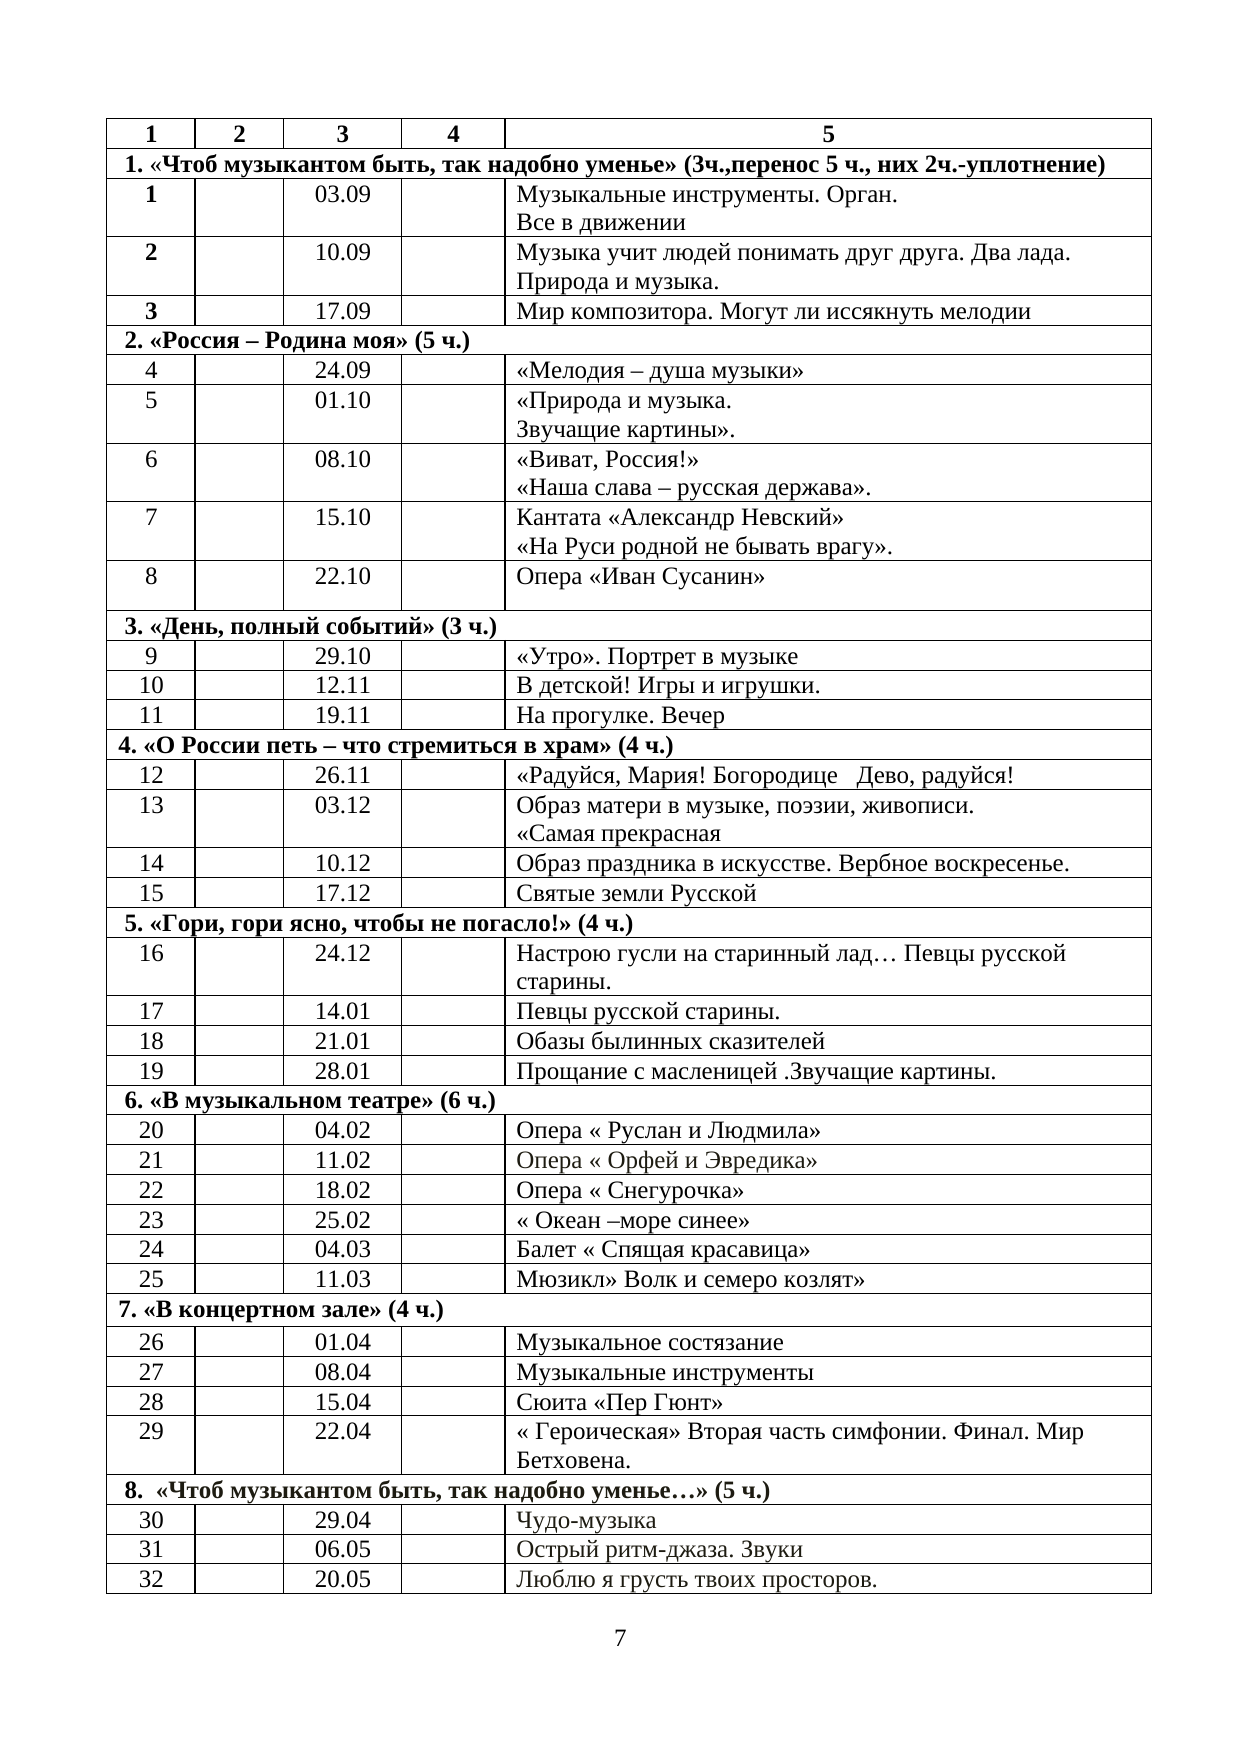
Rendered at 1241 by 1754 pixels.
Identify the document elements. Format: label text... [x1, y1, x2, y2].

table_cell [196, 179, 283, 236]
table_cell 22.10 [284, 561, 401, 610]
table_cell 10 [107, 671, 194, 699]
table_cell 26.11 [284, 760, 401, 789]
table_cell [402, 444, 504, 501]
table_cell Святые земли Русской [506, 878, 1151, 907]
table_cell 9 [107, 641, 194, 669]
table_cell 19.11 [284, 700, 401, 729]
table_cell 08.04 [284, 1357, 401, 1386]
table_cell [402, 1357, 504, 1386]
table_cell 11.02 [284, 1145, 401, 1174]
table_cell 01.10 [284, 385, 401, 443]
table_cell Сюита «Пер Гюнт» [506, 1387, 1151, 1415]
table_cell 12.11 [284, 671, 401, 699]
table_cell 21.01 [284, 1026, 401, 1055]
table_cell «Природа и музыка. Звучащие картины». [506, 385, 1151, 443]
table_cell Чудо-музыка [506, 1505, 1151, 1533]
table_cell 29 [107, 1416, 194, 1474]
table_cell [196, 848, 283, 877]
table_cell «Радуйся, Мария! Богородице Дево, радуйся! [506, 760, 1151, 789]
table_cell 1 [107, 179, 194, 236]
table_cell [196, 444, 283, 501]
table_cell [196, 1327, 283, 1356]
table_cell [196, 878, 283, 907]
table_cell 20.05 [284, 1564, 401, 1593]
table_cell Опера « Снегурочка» [506, 1175, 1151, 1204]
table_cell [402, 848, 504, 877]
table_cell Опера «Иван Сусанин» [506, 561, 1151, 610]
table_cell [196, 760, 283, 789]
table_cell [402, 641, 504, 669]
table_cell 32 [107, 1564, 194, 1593]
table_cell На прогулке. Вечер [506, 700, 1151, 729]
table_cell 1 [107, 119, 194, 148]
table_cell 24.12 [284, 938, 401, 995]
table_cell [402, 237, 504, 295]
table_cell [196, 1387, 283, 1415]
table_cell [402, 1387, 504, 1415]
table_cell «Утро». Портрет в музыке [506, 641, 1151, 669]
table_cell 03.09 [284, 179, 401, 236]
table_cell [402, 1056, 504, 1084]
table_cell 06.05 [284, 1535, 401, 1563]
table_cell 4 [402, 119, 504, 148]
table_cell 2 [196, 119, 283, 148]
table_cell [196, 1264, 283, 1293]
table_cell 10.09 [284, 237, 401, 295]
table_cell [402, 1535, 504, 1563]
table_cell « Океан –море синее» [506, 1205, 1151, 1233]
table_cell Певцы русской старины. [506, 996, 1151, 1025]
table_cell [402, 1175, 504, 1204]
table_cell 3 [107, 296, 194, 324]
table_cell [402, 878, 504, 907]
table_cell [196, 1235, 283, 1263]
table_cell [196, 1505, 283, 1533]
table_cell [402, 1235, 504, 1263]
table_cell 28 [107, 1387, 194, 1415]
table_cell Балет « Спящая красавица» [506, 1235, 1151, 1263]
table_cell 25 [107, 1264, 194, 1293]
table_cell [402, 1115, 504, 1144]
table_cell 17.12 [284, 878, 401, 907]
table_cell 7 [107, 502, 194, 560]
table_cell [196, 296, 283, 324]
table_cell 15.10 [284, 502, 401, 560]
table_cell 03.12 [284, 790, 401, 847]
table_cell 22 [107, 1175, 194, 1204]
table_cell Образ праздника в искусстве. Вербное воскресенье. [506, 848, 1151, 877]
table_cell [402, 760, 504, 789]
table_cell 28.01 [284, 1056, 401, 1084]
table_cell 22.04 [284, 1416, 401, 1474]
table_cell 7. «В концертном зале» (4 ч.) [107, 1294, 1151, 1326]
table_cell 14.01 [284, 996, 401, 1025]
table_cell Кантата «Александр Невский» «На Руси родной не бывать врагу». [506, 502, 1151, 560]
table_cell [196, 1145, 283, 1174]
table_cell [196, 355, 283, 384]
table_cell Музыка учит людей понимать друг друга. Два лада. Природа и музыка. [506, 237, 1151, 295]
table_cell 27 [107, 1357, 194, 1386]
table_cell 17 [107, 996, 194, 1025]
table_cell 15 [107, 878, 194, 907]
table_cell 10.12 [284, 848, 401, 877]
table_cell 11 [107, 700, 194, 729]
table_cell [196, 938, 283, 995]
table_cell 8 [107, 561, 194, 610]
table_cell [196, 641, 283, 669]
table_cell 29.10 [284, 641, 401, 669]
table_cell 24 [107, 1235, 194, 1263]
table_cell [196, 1357, 283, 1386]
table_cell 26 [107, 1327, 194, 1356]
table_cell 3 [284, 119, 401, 148]
table_cell 11.03 [284, 1264, 401, 1293]
table_cell 20 [107, 1115, 194, 1144]
table_cell Люблю я грусть твоих просторов. [506, 1564, 1151, 1593]
table_cell [402, 1205, 504, 1233]
table_cell 31 [107, 1535, 194, 1563]
table_cell 3. «День, полный событий» (3 ч.) [107, 611, 1151, 640]
table_cell 4. «О России петь – что стремиться в храм» (4 ч.) [107, 730, 1151, 759]
table_cell 5 [506, 119, 1151, 148]
table_cell 6 [107, 444, 194, 501]
table_cell 14 [107, 848, 194, 877]
table_cell Опера « Орфей и Эвредика» [506, 1145, 1151, 1174]
table_cell 04.03 [284, 1235, 401, 1263]
table_cell [402, 938, 504, 995]
table_cell 2 [107, 237, 194, 295]
table_cell [196, 996, 283, 1025]
table_cell [402, 1327, 504, 1356]
table_cell [402, 561, 504, 610]
table_cell [402, 996, 504, 1025]
table_cell Музыкальные инструменты. Орган. Все в движении [506, 179, 1151, 236]
table_cell 21 [107, 1145, 194, 1174]
table_cell 5 [107, 385, 194, 443]
table_cell [196, 671, 283, 699]
table_cell [196, 1175, 283, 1204]
table_cell 25.02 [284, 1205, 401, 1233]
table_cell Мир композитора. Могут ли иссякнуть мелодии [506, 296, 1151, 324]
table_cell В детской! Игры и игрушки. [506, 671, 1151, 699]
table_cell Музыкальное состязание [506, 1327, 1151, 1356]
table_cell [196, 1205, 283, 1233]
table_cell 24.09 [284, 355, 401, 384]
table_cell 2. «Россия – Родина моя» (5 ч.) [107, 326, 1151, 354]
table_cell Мюзикл» Волк и семеро козлят» [506, 1264, 1151, 1293]
table_cell [402, 385, 504, 443]
table_cell 6. «В музыкальном театре» (6 ч.) [107, 1086, 1151, 1114]
table_cell Обазы былинных сказителей [506, 1026, 1151, 1055]
table_cell 08.10 [284, 444, 401, 501]
table_cell [196, 1535, 283, 1563]
table_cell 23 [107, 1205, 194, 1233]
table_cell 4 [107, 355, 194, 384]
table_cell [402, 179, 504, 236]
table_cell 8. «Чтоб музыкантом быть, так надобно уменье…» (5 ч.) [107, 1475, 1151, 1504]
table_cell [402, 790, 504, 847]
table_cell [402, 1145, 504, 1174]
table_cell 01.04 [284, 1327, 401, 1356]
table_cell 29.04 [284, 1505, 401, 1533]
table_cell [196, 1056, 283, 1084]
table_cell Музыкальные инструменты [506, 1357, 1151, 1386]
table_cell [402, 1026, 504, 1055]
table_cell 19 [107, 1056, 194, 1084]
table_cell 18.02 [284, 1175, 401, 1204]
table_cell [196, 385, 283, 443]
table_cell 15.04 [284, 1387, 401, 1415]
table_cell 12 [107, 760, 194, 789]
table_cell 17.09 [284, 296, 401, 324]
table_cell 16 [107, 938, 194, 995]
table_cell Острый ритм-джаза. Звуки [506, 1535, 1151, 1563]
table_cell 30 [107, 1505, 194, 1533]
table_cell Настрою гусли на старинный лад… Певцы русской старины. [506, 938, 1151, 995]
table_cell Прощание с масленицей .Звучащие картины. [506, 1056, 1151, 1084]
table_cell «Виват, Россия!» «Наша слава – русская держава». [506, 444, 1151, 501]
table_cell 18 [107, 1026, 194, 1055]
table_cell [402, 296, 504, 324]
table_cell [402, 671, 504, 699]
table_cell [402, 1264, 504, 1293]
table_cell [402, 1505, 504, 1533]
table_cell [402, 1416, 504, 1474]
table_cell [196, 561, 283, 610]
table_cell [402, 355, 504, 384]
table_cell [196, 1416, 283, 1474]
table_cell [402, 700, 504, 729]
table_cell [402, 1564, 504, 1593]
table_cell « Героическая» Вторая часть симфонии. Финал. Мир Бетховена. [506, 1416, 1151, 1474]
table_cell [196, 1564, 283, 1593]
table_cell 04.02 [284, 1115, 401, 1144]
table_cell «Мелодия – душа музыки» [506, 355, 1151, 384]
table_cell 13 [107, 790, 194, 847]
table_cell [196, 237, 283, 295]
table_cell Опера « Руслан и Людмила» [506, 1115, 1151, 1144]
table_cell [196, 1026, 283, 1055]
table_cell [196, 790, 283, 847]
table_cell [196, 502, 283, 560]
table_cell 1. «Чтоб музыкантом быть, так надобно уменье» (3ч.,перенос 5 ч., них 2ч.-уплотнение) [107, 149, 1151, 178]
table_cell [196, 1115, 283, 1144]
table_cell 5. «Гори, гори ясно, чтобы не погасло!» (4 ч.) [107, 908, 1151, 937]
table_cell [196, 700, 283, 729]
table_cell Образ матери в музыке, поэзии, живописи. «Самая прекрасная [506, 790, 1151, 847]
table_cell [402, 502, 504, 560]
